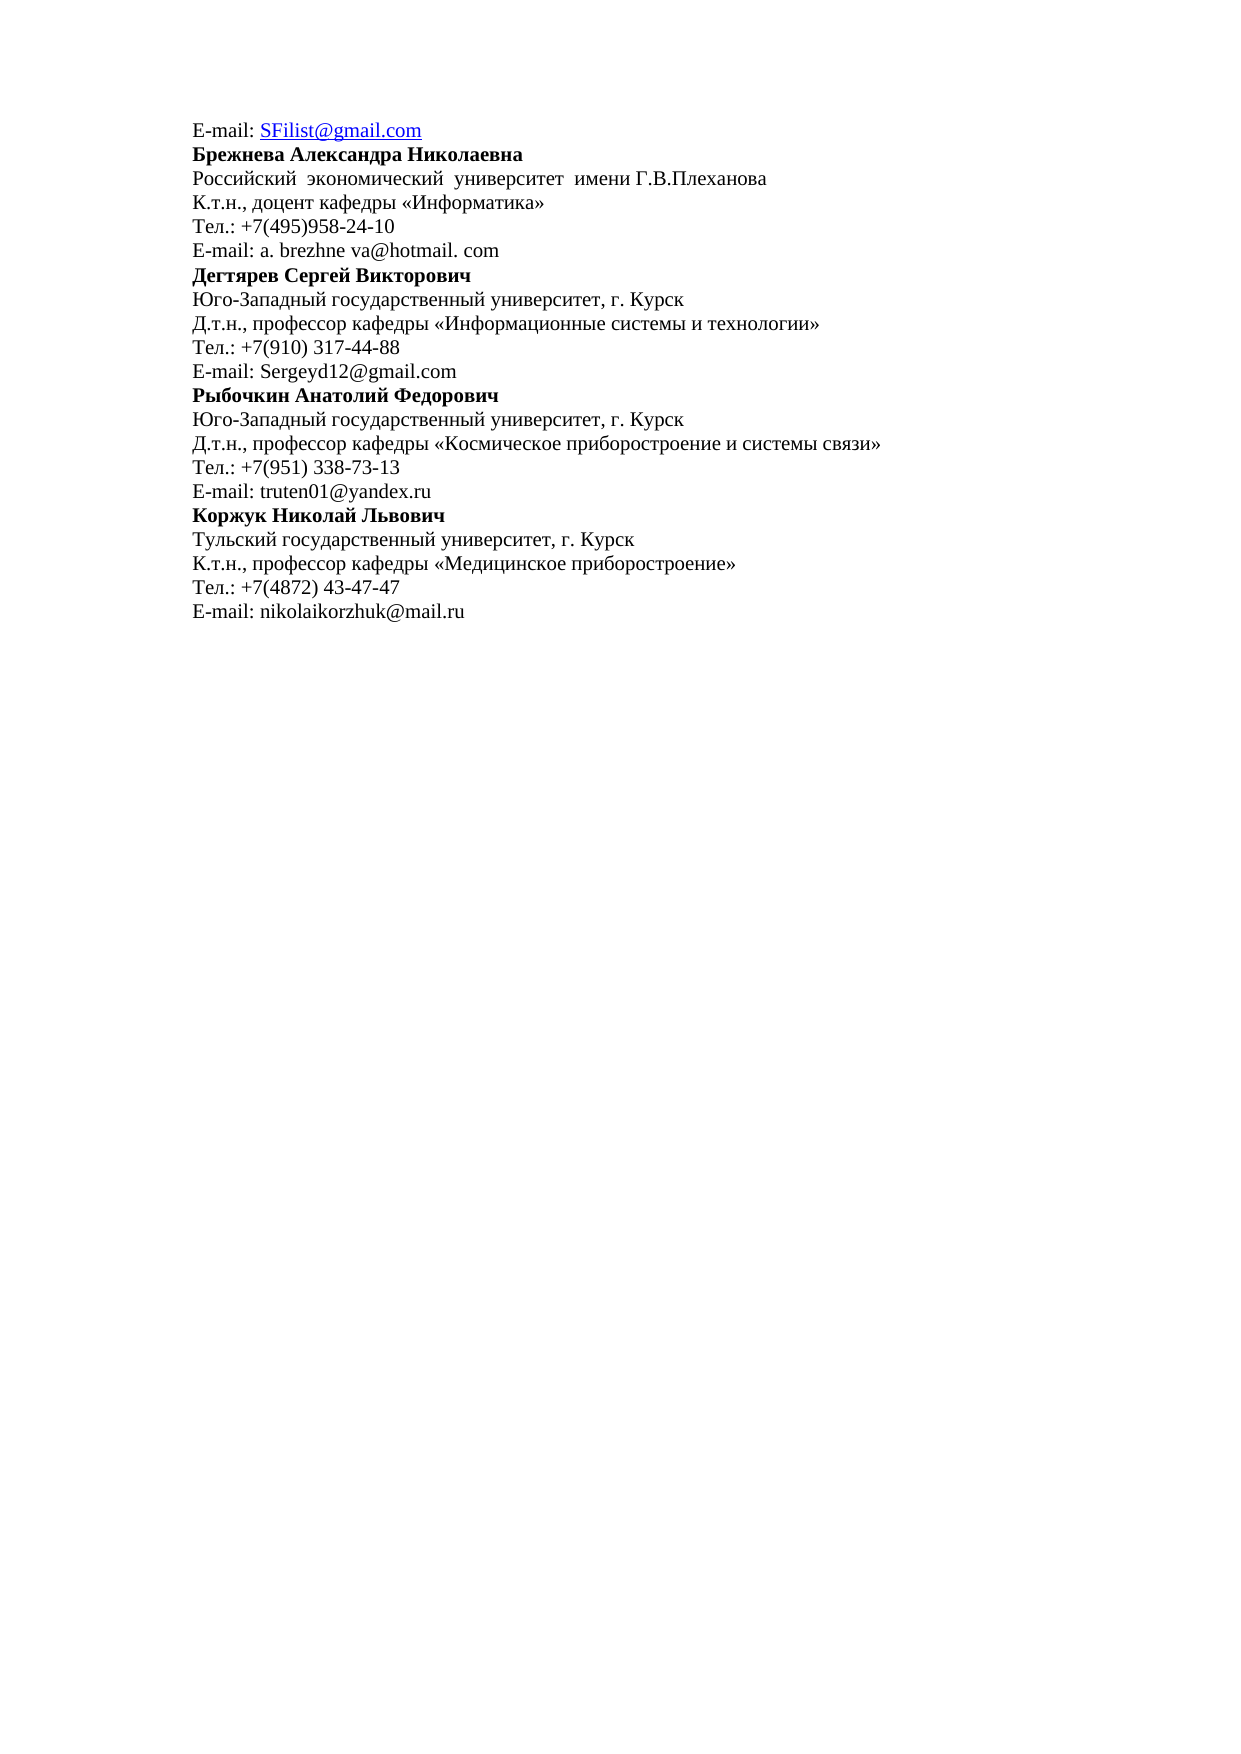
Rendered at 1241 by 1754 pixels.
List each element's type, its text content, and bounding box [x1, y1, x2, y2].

text Тульский государственный университет, г. Курск [118, 527, 1133, 551]
text Брежнева Александра Николаевна [118, 142, 1122, 166]
text Д.т.н., профессор кафедры «Информационные системы и технологии» [118, 311, 1133, 335]
text Дегтярев Сергей Викторович [118, 262, 1122, 287]
text E-mail: a. brezhne va@hotmail. com [118, 238, 1122, 262]
text Тел.: +7(951) 338-73-13 [118, 455, 1133, 479]
text E-mail: nikolaikorzhuk@mail.ru [118, 599, 1122, 623]
text Д.т.н., профессор кафедры «Космическое приборостроение и системы связи» [118, 431, 1133, 455]
text E-mail: SFilist@gmail.com [118, 118, 1122, 142]
text Тел.: +7(495)958-24-10 [118, 214, 1133, 238]
text К.т.н., доцент кафедры «Информатика» [118, 190, 1133, 214]
text Юго-Западный государственный университет, г. Курск [118, 407, 1133, 431]
text К.т.н., профессор кафедры «Медицинское приборостроение» [118, 551, 1133, 575]
text Рыбочкин Анатолий Федорович [118, 383, 1122, 407]
text Коржук Николай Львович [118, 503, 1122, 527]
text E-mail: Sergeyd12@gmail.com [118, 359, 1122, 383]
text E-mail: truten01@yandex.ru [118, 479, 1122, 503]
text Тел.: +7(910) 317-44-88 [118, 335, 1133, 359]
text Юго-Западный государственный университет, г. Курск [118, 287, 1133, 311]
text Российский экономический университет имени Г.В.Плеханова [118, 166, 1133, 190]
text Тел.: +7(4872) 43-47-47 [118, 575, 1133, 599]
